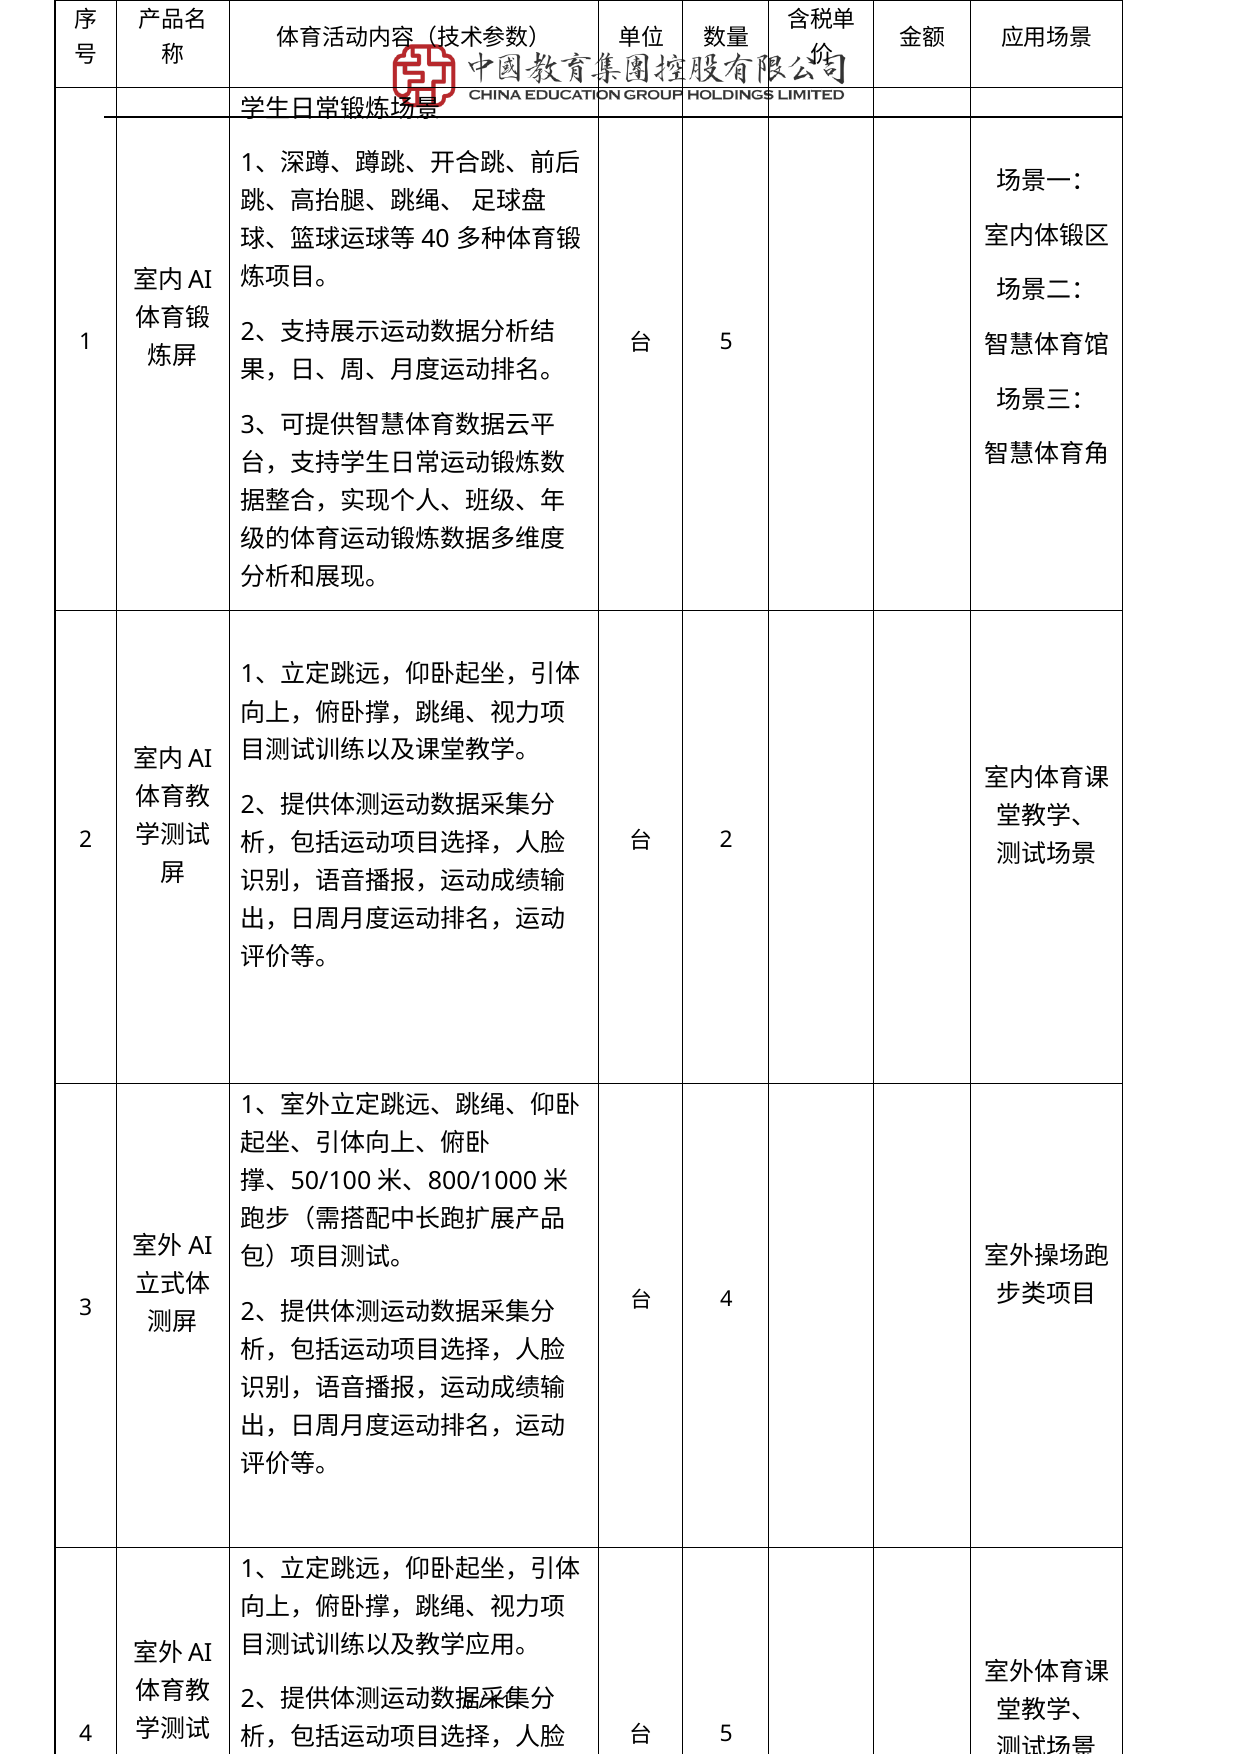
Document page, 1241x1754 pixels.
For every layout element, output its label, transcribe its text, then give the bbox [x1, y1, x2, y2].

table_cell [769, 1084, 873, 1547]
table_cell 1、室外立定跳远、跳绳、仰卧起坐、引体向上、俯卧撑、50/100 米、800/1000 米跑步（需搭配中长跑扩展产品包）项目测试。 2、提供体测运动数据采集分析，包括运动项目选择，人脸识别，语音播报，运动成绩输出，日周月度运动排名，运动评价等。 [230, 1084, 598, 1547]
table_cell [874, 1548, 970, 1754]
table_cell [874, 611, 970, 1083]
table_cell 室外操场跑步类项目 [971, 1084, 1122, 1547]
table_header 应用场景 [971, 1, 1122, 87]
table_cell 台 [599, 1084, 682, 1547]
table_cell 2 [683, 611, 768, 1083]
table_cell 台 [599, 1548, 682, 1754]
table_header 数量 [683, 1, 768, 87]
table_cell 室外AI 体育教学测试屏 [117, 1548, 229, 1754]
table_header 序号 [56, 1, 116, 87]
table_cell 4 [56, 1548, 116, 1754]
table_cell 学生日常锻炼场景 1、深蹲、蹲跳、开合跳、前后跳、高抬腿、跳绳、 足球盘球、篮球运球等 40 多种体育锻炼项目。 2、支持展示运动数据分析结果，日、周、月度运动排名。 3、可提供智慧体育数据云平台，支持学生日常运动锻炼数据整合，实现个人、班级、年级的体育运动锻炼数据多维度分析和展现。 [230, 88, 598, 610]
table_cell 室外 AI 立式体测屏 [117, 1084, 229, 1547]
table_cell 4 [683, 1084, 768, 1547]
table_cell 5 [683, 88, 768, 610]
table_cell [769, 1548, 873, 1754]
table_cell 室外体育课堂教学、 测试场景 [971, 1548, 1122, 1754]
table_cell 台 [599, 88, 682, 610]
table_cell [769, 88, 873, 610]
table_cell 2 [56, 611, 116, 1083]
table_cell 5 [683, 1548, 768, 1754]
table_cell [874, 88, 970, 610]
table_header 含税单价 [769, 1, 873, 87]
table_header 体育活动内容（技术参数） [230, 1, 598, 87]
table_cell 1、立定跳远，仰卧起坐，引体向上，俯卧撑，跳绳、视力项目测试训练以及教学应用。 2、提供体测运动数据采集分析，包括运动项目选择，人脸识别，语音播报，运动成绩输出，日周月度运动排名，运动评价等。 [230, 1548, 598, 1754]
table_cell 台 [599, 611, 682, 1083]
table_header 单位 [599, 1, 682, 87]
table_cell [769, 611, 873, 1083]
table_cell 室内体育课堂教学、 测试场景 [971, 611, 1122, 1083]
table_cell 1 [56, 88, 116, 610]
table_cell [874, 1084, 970, 1547]
table_cell 1、立定跳远，仰卧起坐，引体向上，俯卧撑，跳绳、视力项目测试训练以及课堂教学。 2、提供体测运动数据采集分析，包括运动项目选择，人脸识别，语音播报，运动成绩输出，日周月度运动排名，运动评价等。 [230, 611, 598, 1083]
table_cell 室内AI 体育教学测试屏 [117, 611, 229, 1083]
table_header 产品名称 [117, 1, 229, 87]
table_header 金额 [874, 1, 970, 87]
table_cell 3 [56, 1084, 116, 1547]
table_cell 室内AI 体育锻炼屏 [117, 88, 229, 610]
table_cell 场景一： 室内体锻区 场景二： 智慧体育馆 场景三： 智慧体育角 [971, 88, 1122, 610]
